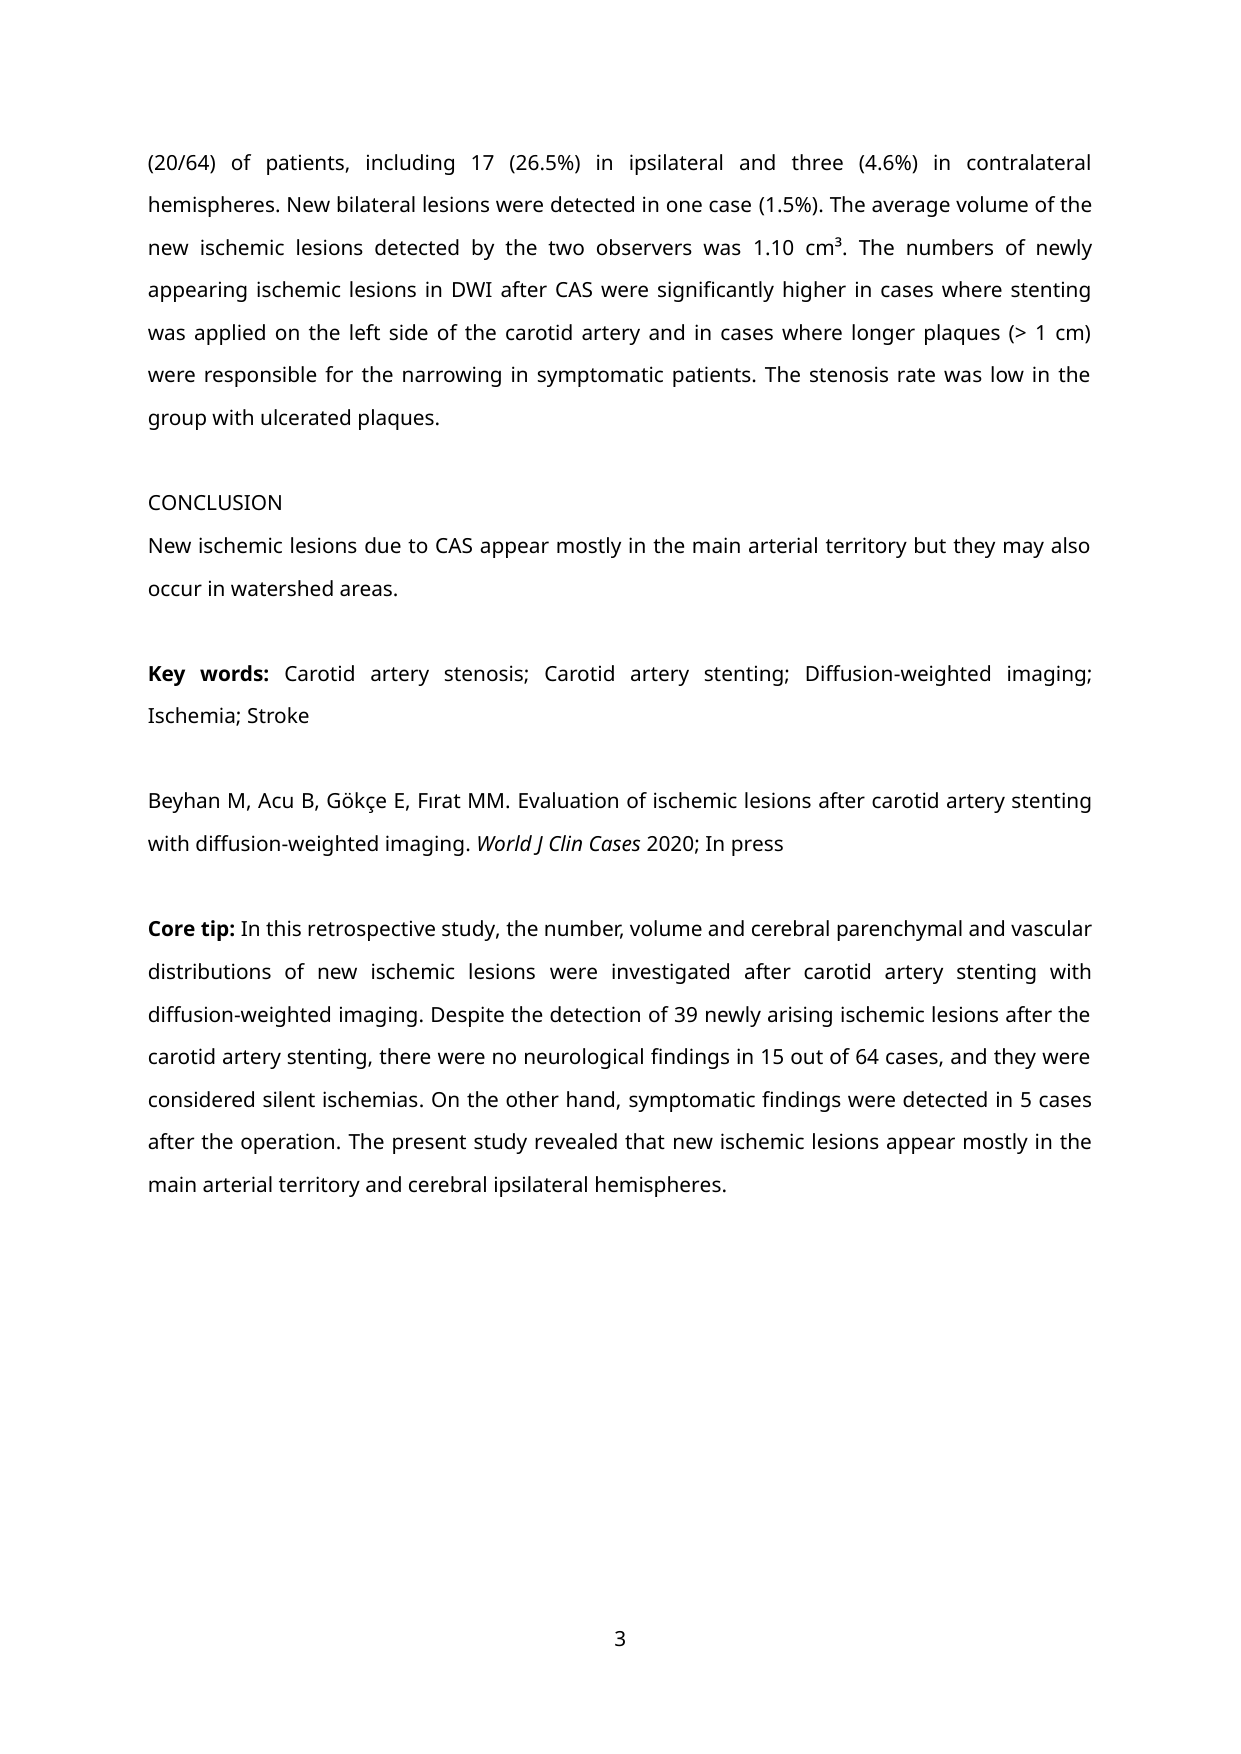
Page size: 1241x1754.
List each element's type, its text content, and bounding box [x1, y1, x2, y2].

text CONCLUSION [148, 488, 1093, 517]
text Beyhan M, Acu B, Gökçe E, Fırat MM. Evaluation of ischemic lesions after carotid artery stenting with diffusion-weighted imaging. World J Clin Cases 2020; In press [148, 787, 1093, 858]
text Key words: Carotid artery stenosis; Carotid artery stenting; Diffusion-weighted imaging; Ischemia; Stroke [148, 659, 1093, 730]
text New ischemic lesions due to CAS appear mostly in the main arterial territory but they may also occur in watershed areas. [148, 531, 1093, 602]
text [148, 148, 1093, 432]
text Core tip: In this retrospective study, the number, volume and cerebral parenchymal and vascular distributions of new ischemic lesions were investigated after carotid artery stenting with diffusion-weighted imaging. Despite the detection of 39 newly arising ischemic lesions after the carotid artery stenting, there were no neurological findings in 15 out of 64 cases, and they were considered silent ischemias. On the other hand, symptomatic findings were detected in 5 cases after the operation. The present study revealed that new ischemic lesions appear mostly in the main arterial territory and cerebral ipsilateral hemispheres. [148, 914, 1093, 1198]
